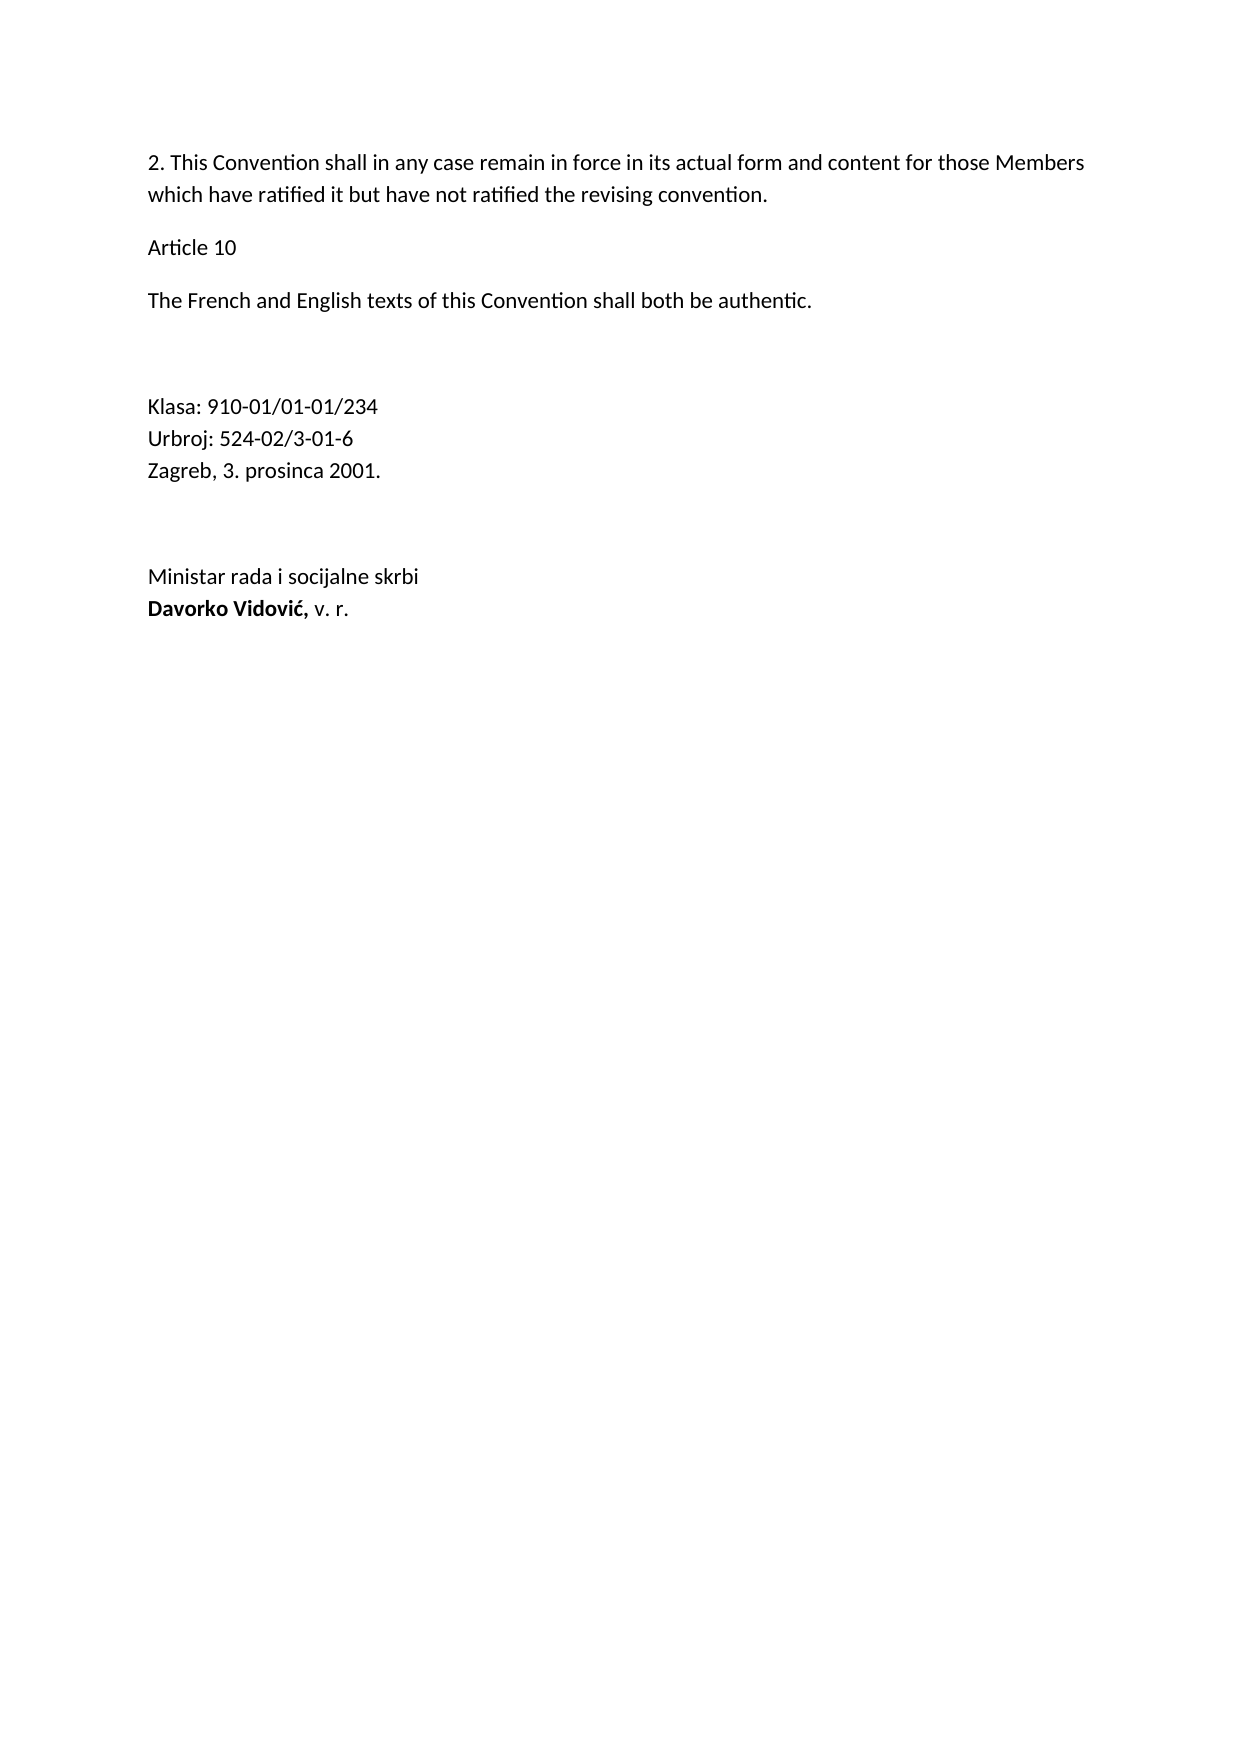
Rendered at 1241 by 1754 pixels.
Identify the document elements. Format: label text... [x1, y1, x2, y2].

text Ministar rada i socijalne skrbi Davorko Vidović, v. r. [148, 562, 1093, 622]
text Klasa: 910-01/01-01/234 Urbroj: 524-02/3-01-6 Zagreb, 3. prosinca 2001. [148, 392, 1093, 484]
text The French and English texts of this Convention shall both be authentic. [148, 286, 1093, 314]
text Article 10 [148, 233, 1093, 261]
text 2. This Convention shall in any case remain in force in its actual form and content for those Members which have ratified it but have not ratified the revising convention. [148, 148, 1093, 208]
